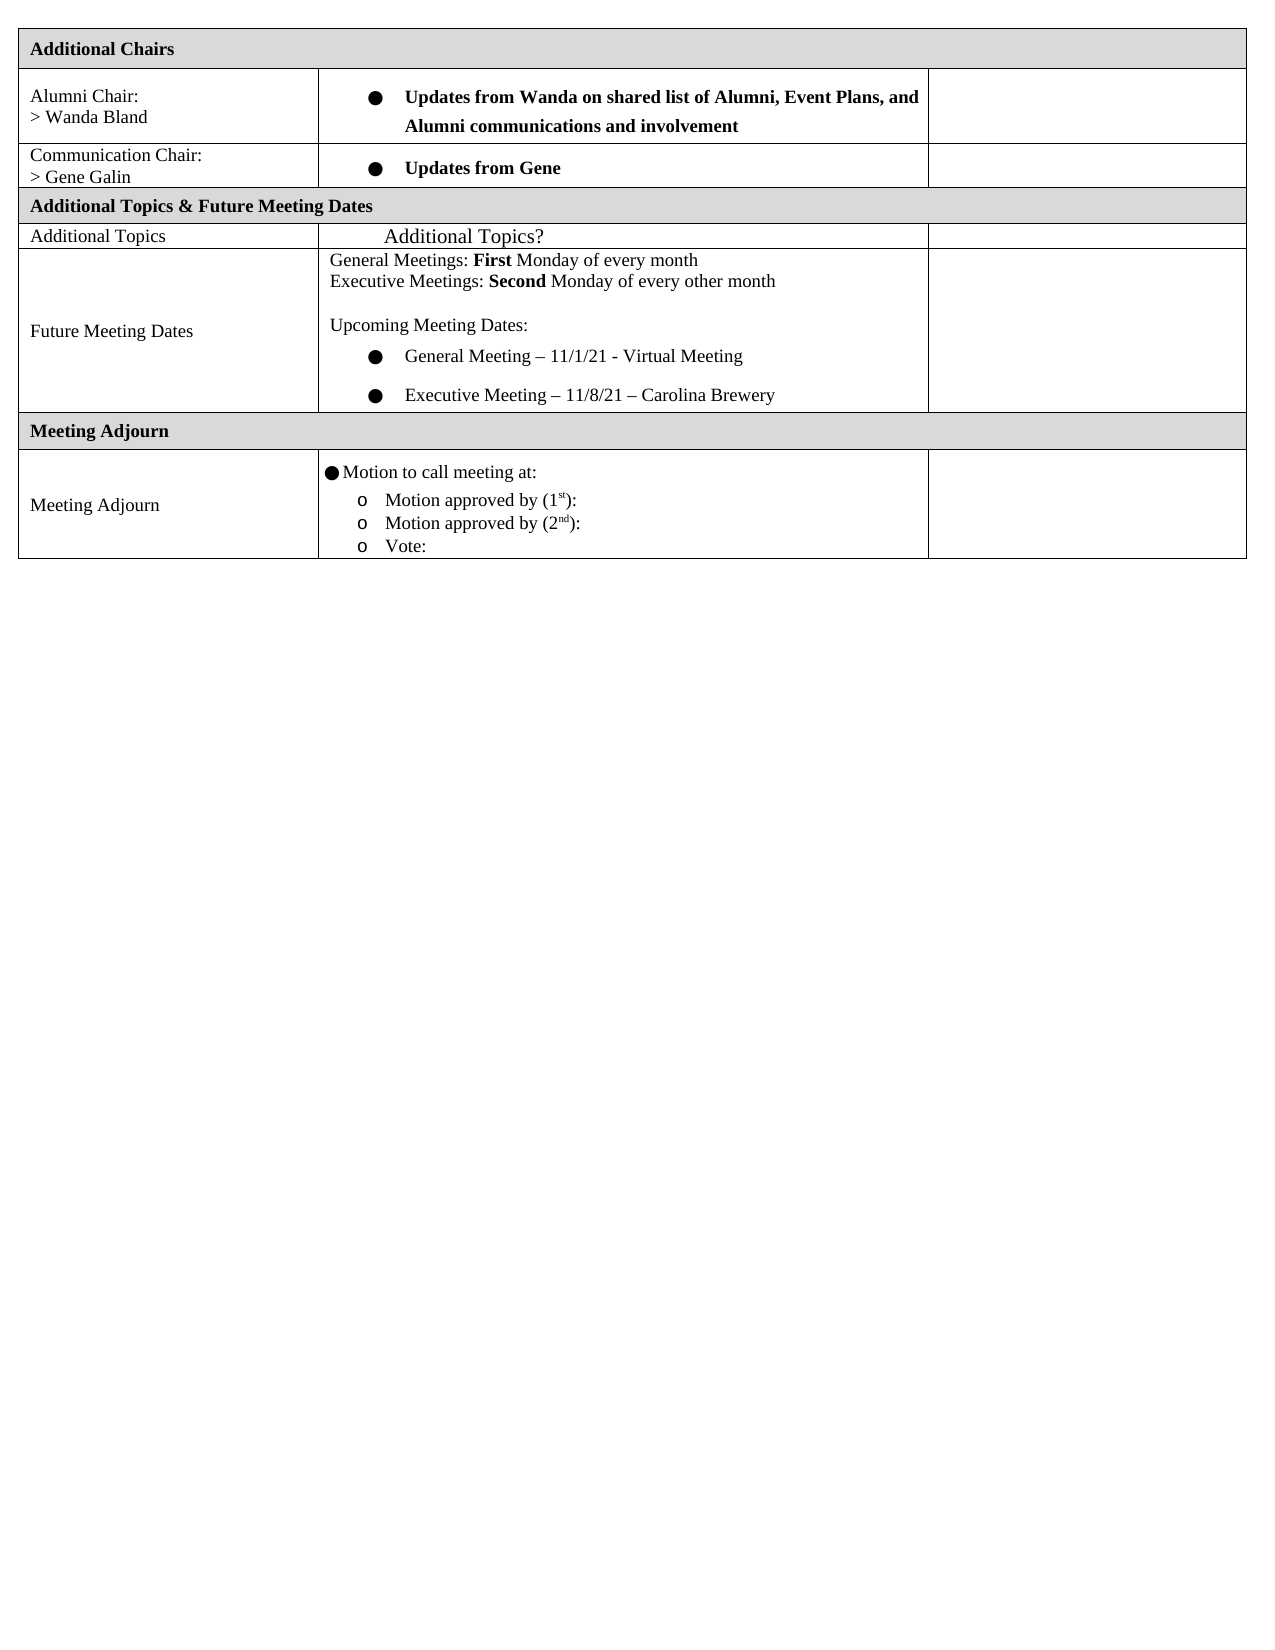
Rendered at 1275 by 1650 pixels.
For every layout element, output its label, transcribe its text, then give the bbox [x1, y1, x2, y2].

table_cell Additional Topics & Future Meeting Dates [19, 188, 1246, 223]
table_cell [929, 224, 1246, 248]
table_cell Additional Chairs [19, 29, 1246, 68]
table_cell Future Meeting Dates [19, 249, 318, 412]
table_cell Additional Topics? [319, 224, 928, 248]
table_cell [929, 144, 1246, 187]
table_cell Updates from Gene [319, 144, 928, 187]
table_cell [929, 450, 1246, 558]
table_cell Meeting Adjourn [19, 413, 1246, 449]
table_cell Communication Chair: > Gene Galin [19, 144, 318, 187]
table_cell [929, 249, 1246, 412]
table_cell Motion to call meeting at: Motion approved by (1st): Motion approved by (2nd): Vote: [319, 450, 928, 558]
table_cell [929, 69, 1246, 143]
table_cell General Meetings: First Monday of every month Executive Meetings: Second Monday of every other month Upcoming Meeting Dates: General Meeting – 11/1/21 - Virtual Meeting Executive Meeting – 11/8/21 – Carolina Brewery [319, 249, 928, 412]
table_cell Meeting Adjourn [19, 450, 318, 558]
table_cell Alumni Chair: > Wanda Bland [19, 69, 318, 143]
table_cell Additional Topics [19, 224, 318, 248]
table_cell Updates from Wanda on shared list of Alumni, Event Plans, and Alumni communications and involvement [319, 69, 928, 143]
